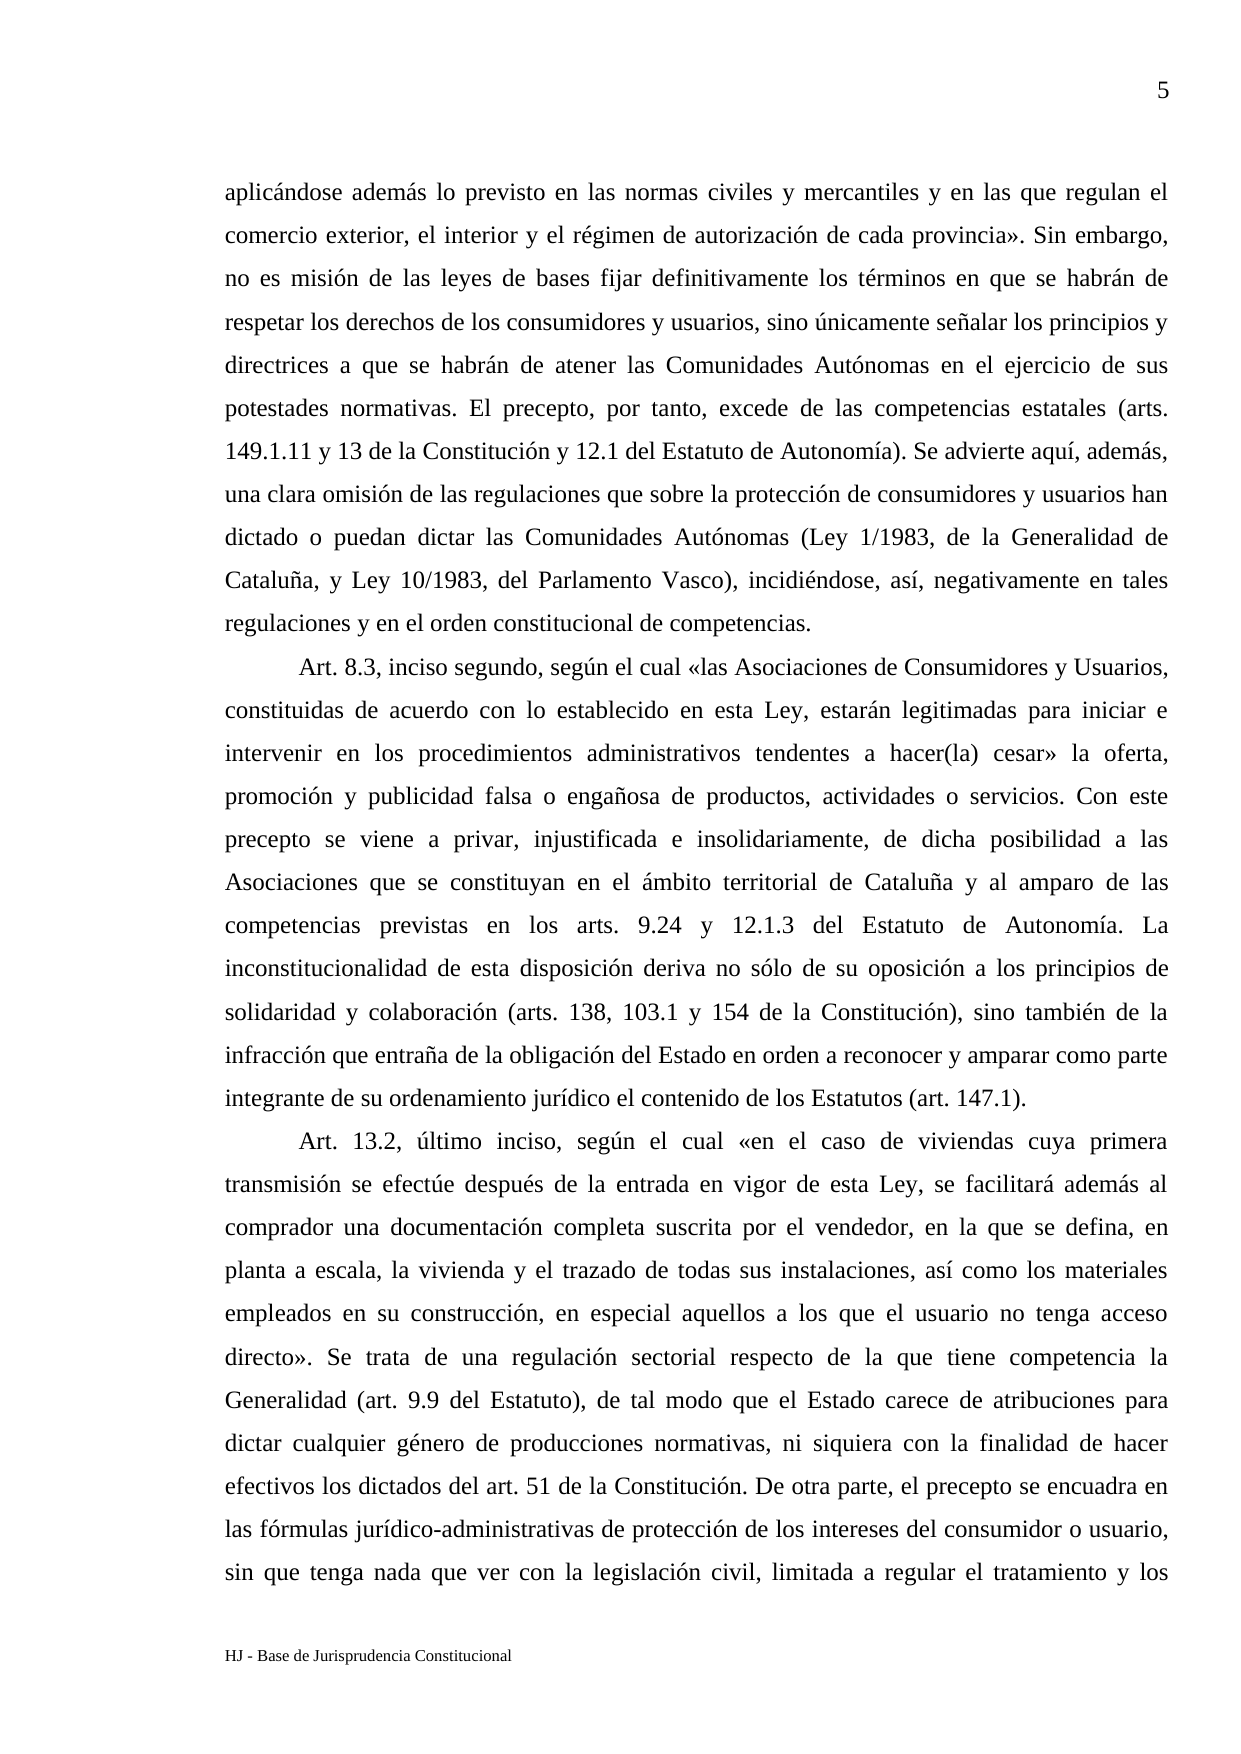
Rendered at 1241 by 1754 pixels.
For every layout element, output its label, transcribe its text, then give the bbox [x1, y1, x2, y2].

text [224, 177, 1169, 637]
text Art. 8.3, inciso segundo, según el cual «las Asociaciones de Consumidores y Usuarios, constituidas de acuerdo con lo establecido en esta Ley, estarán legitimadas para iniciar e intervenir en los procedimientos administrativos tendentes a hacer(la) cesar» la oferta, promoción y publicidad falsa o engañosa de productos, actividades o servicios. Con este precepto se viene a privar, injustificada e insolidariamente, de dicha posibilidad a las Asociaciones que se constituyan en el ámbito territorial de Cataluña y al amparo de las competencias previstas en los arts. 9.24 y 12.1.3 del Estatuto de Autonomía. La inconstitucionalidad de esta disposición deriva no sólo de su oposición a los principios de solidaridad y colaboración (arts. 138, 103.1 y 154 de la Constitución), sino también de la infracción que entraña de la obligación del Estado en orden a reconocer y amparar como parte integrante de su ordenamiento jurídico el contenido de los Estatutos (art. 147.1). [224, 652, 1169, 1112]
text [224, 1126, 1169, 1586]
